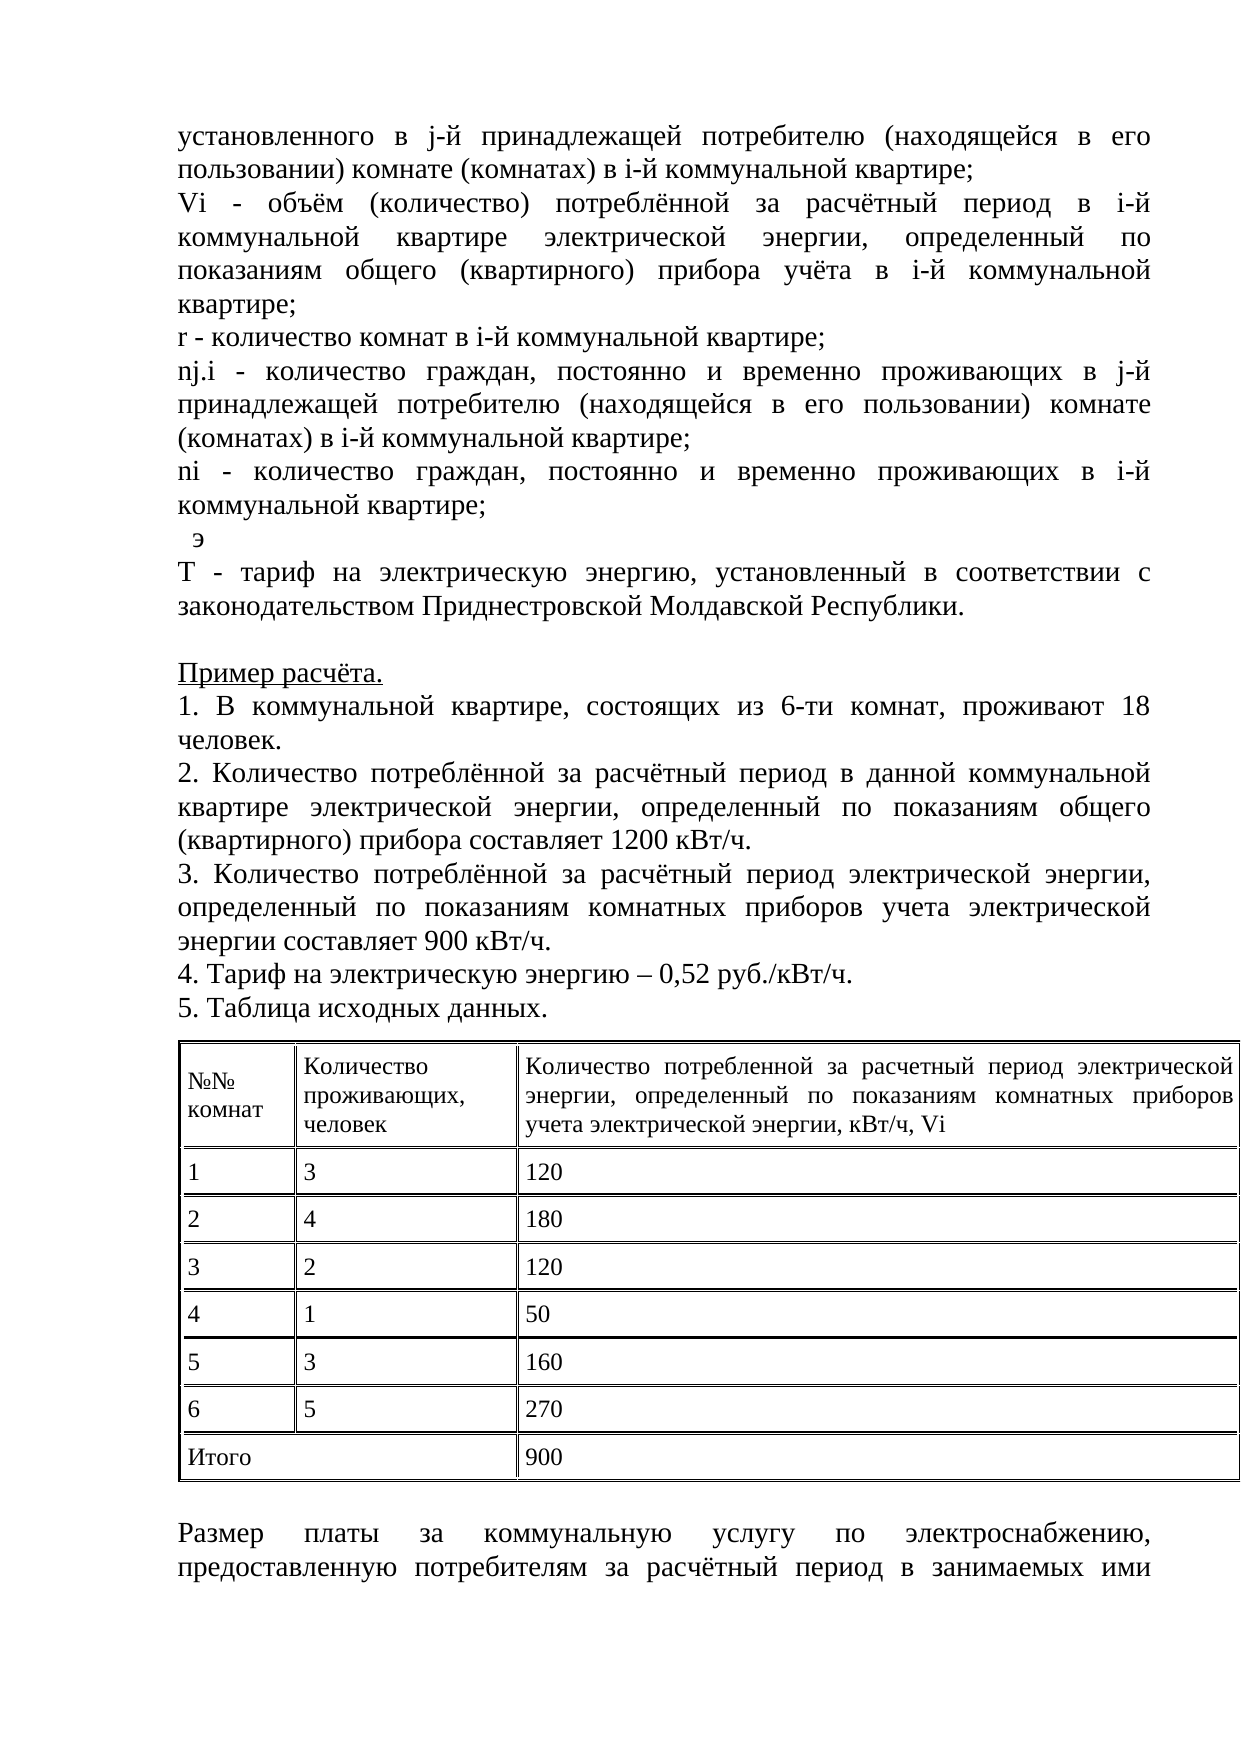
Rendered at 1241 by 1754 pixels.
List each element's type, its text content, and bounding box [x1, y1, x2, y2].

table_cell 4 [297, 1197, 516, 1241]
table_cell 270 [519, 1384, 1239, 1431]
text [177, 118, 1152, 185]
table_cell 120 [518, 1241, 1240, 1288]
text 4. Тариф на электрическую энергию – 0,52 руб./кВт/ч. [177, 957, 1152, 990]
table_cell 1 [180, 1146, 296, 1193]
text э [177, 521, 1152, 554]
text Vi - объём (количество) потреблённой за расчётный период в i-й коммунальной квартире электрической энергии, определенный по показаниям общего (квартирного) прибора учёта в i-й коммунальной квартире; [177, 185, 1152, 319]
table_header Количество проживающих, человек [296, 1044, 517, 1146]
table_cell 4 [181, 1288, 294, 1336]
text 2. Количество потреблённой за расчётный период в данной коммунальной квартире электрической энергии, определенный по показаниям общего (квартирного) прибора составляет 1200 кВт/ч. [177, 755, 1152, 856]
text ni - количество граждан, постоянно и временно проживающих в i-й коммунальной квартире; [177, 453, 1152, 521]
table_cell 3 [297, 1149, 516, 1193]
table_cell 2 [181, 1193, 294, 1241]
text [177, 1516, 1152, 1583]
text 1. В коммунальной квартире, состоящих из 6-ти комнат, проживают 18 человек. [177, 688, 1152, 755]
table_cell 3 [180, 1241, 296, 1288]
text r - количество комнат в i-й коммунальной квартире; [177, 319, 1152, 353]
table_cell 120 [518, 1146, 1240, 1193]
table_cell 50 [519, 1288, 1239, 1336]
table_header №№ комнат [181, 1044, 296, 1146]
table_cell Итого [181, 1431, 517, 1479]
text T - тариф на электрическую энергию, установленный в соответствии с законодательством Приднестровской Молдавской Республики. [177, 554, 1152, 621]
table_cell 5 [181, 1336, 294, 1383]
table_cell 900 [518, 1431, 1239, 1479]
table_cell 1 [297, 1292, 516, 1336]
text 5. Таблица исходных данных. [177, 990, 1152, 1024]
table_cell 2 [297, 1244, 516, 1288]
table_cell 5 [297, 1387, 516, 1431]
table_cell 6 [181, 1384, 294, 1431]
text nj.i - количество граждан, постоянно и временно проживающих в j-й принадлежащей потребителю (находящейся в его пользовании) комнате (комнатах) в i-й коммунальной квартире; [177, 353, 1152, 453]
table_cell 160 [519, 1336, 1239, 1383]
text 3. Количество потреблённой за расчётный период электрической энергии, определенный по показаниям комнатных приборов учета электрической энергии составляет 900 кВт/ч. [177, 856, 1152, 957]
text Пример расчёта. [177, 655, 1152, 688]
table_cell 3 [297, 1339, 516, 1383]
table_header Количество потребленной за расчетный период электрической энергии, определенный по показаниям комнатных приборов учета электрической энергии, кВт/ч, Vi [518, 1044, 1239, 1146]
table_cell 180 [519, 1193, 1239, 1241]
